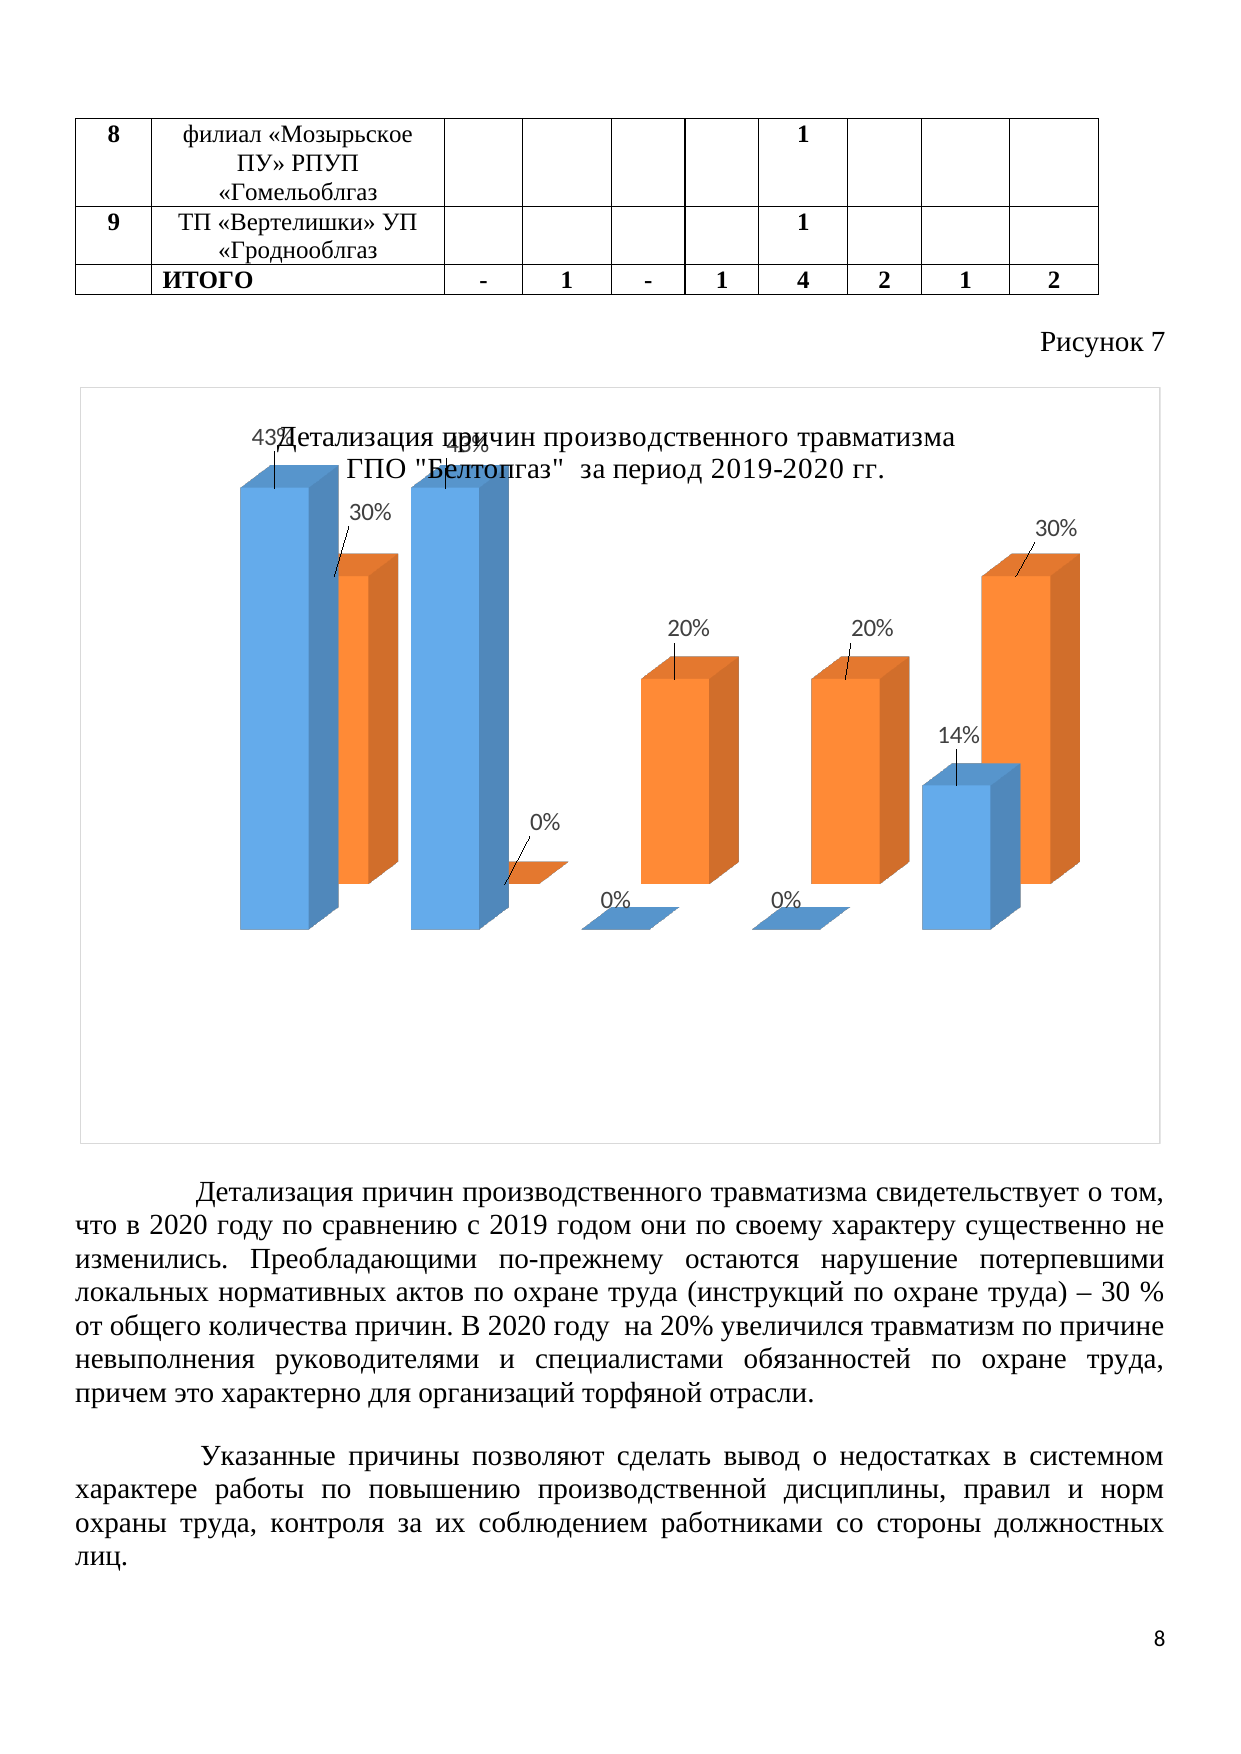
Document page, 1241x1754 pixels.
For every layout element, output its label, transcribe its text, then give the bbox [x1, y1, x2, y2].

table_cell [523, 119, 611, 206]
table_cell филиал «Мозырьское ПУ» РПУП «Гомельоблгаз [152, 119, 444, 206]
table_cell ИТОГО [152, 265, 444, 294]
table_cell [612, 207, 684, 264]
table_cell 1 [759, 207, 847, 264]
table_cell [848, 207, 921, 264]
table_cell - [445, 265, 522, 294]
table_cell 4 [759, 265, 847, 294]
table_cell [848, 119, 921, 206]
table_cell 8 [76, 119, 151, 206]
table_cell 1 [686, 265, 758, 294]
text Указанные причины позволяют сделать вывод о недостатках в системном характере работы по повышению производственной дисциплины, правил и норм охраны труда, контроля за их соблюдением работниками со стороны должностных лиц. [75, 1438, 1165, 1572]
table_cell 1 [759, 119, 847, 206]
table_cell 9 [76, 207, 151, 264]
table_cell 1 [523, 265, 611, 294]
text Рисунок 7 [75, 324, 1165, 358]
table_cell [76, 265, 151, 294]
table_cell [1010, 119, 1098, 206]
table_cell [922, 207, 1009, 264]
table_cell [445, 119, 522, 206]
table_cell [686, 207, 758, 264]
table_cell - [612, 265, 684, 294]
table_cell [686, 119, 758, 206]
table_cell ТП «Вертелишки» УП «Гроднооблгаз [152, 207, 444, 264]
table_cell [922, 119, 1009, 206]
table_cell [612, 119, 684, 206]
table_cell [445, 207, 522, 264]
text Детализация причин производственного травматизма свидетельствует о том, что в 2020 году по сравнению с 2019 годом они по своему характеру существенно не изменились. Преобладающими по-прежнему остаются нарушение потерпевшими локальных нормативных актов по охране труда (инструкций по охране труда) – 30 % от общего количества причин. В 2020 году на 20% увеличился травматизм по причине невыполнения руководителями и специалистами обязанностей по охране труда, причем это характерно для организаций торфяной отрасли. [75, 1174, 1165, 1408]
table_cell 1 [922, 265, 1009, 294]
table_cell 2 [1010, 265, 1098, 294]
table_cell 2 [848, 265, 921, 294]
table_cell [523, 207, 611, 264]
table_cell [1010, 207, 1098, 264]
